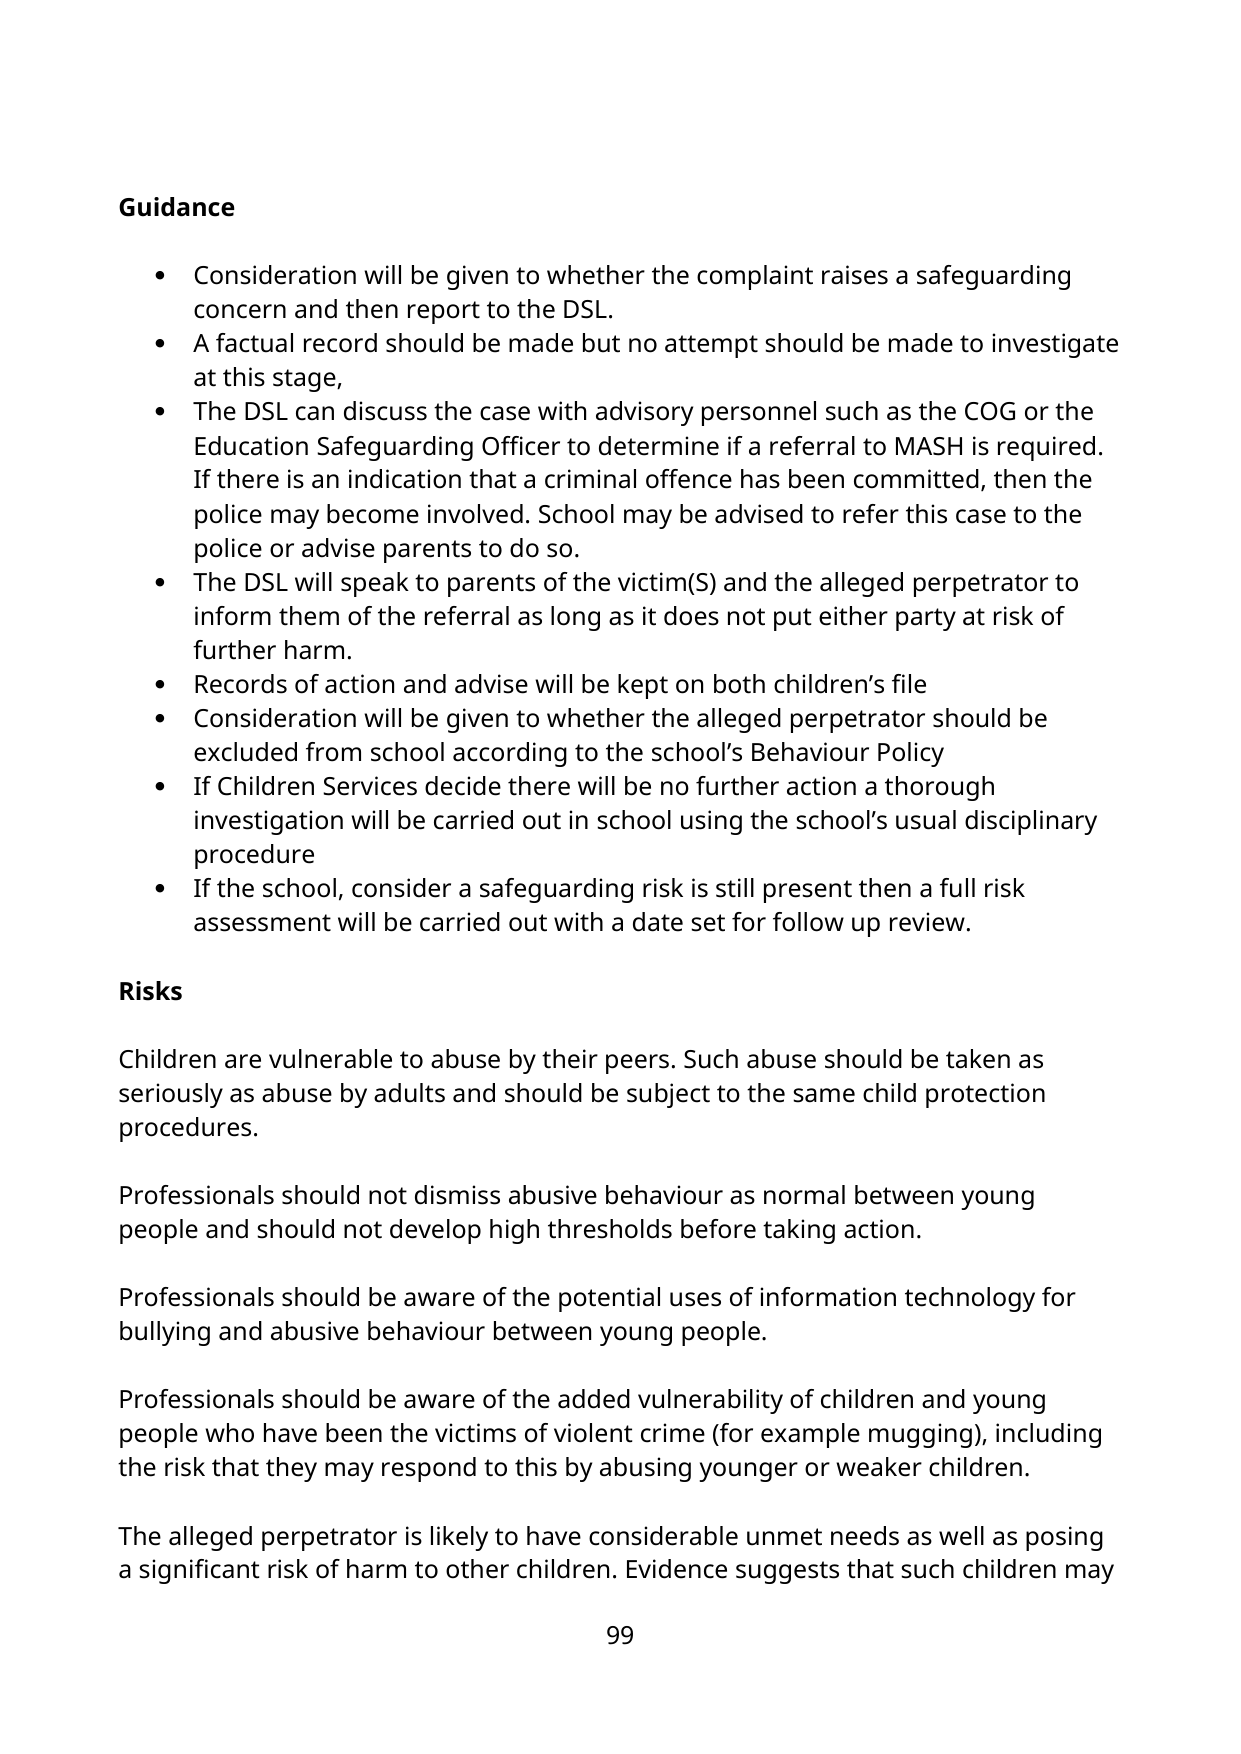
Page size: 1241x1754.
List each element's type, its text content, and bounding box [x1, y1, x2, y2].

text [118, 1518, 1122, 1586]
list If Children Services decide there will be no further action a thorough investigation will be carried out in school using the school’s usual disciplinary procedure [156, 769, 1122, 871]
list The DSL will speak to parents of the victim(S) and the alleged perpetrator to inform them of the referral as long as it does not put either party at risk of further harm. [156, 564, 1122, 667]
list A factual record should be made but no attempt should be made to investigate at this stage, [156, 326, 1122, 394]
list Consideration will be given to whether the complaint raises a safeguarding concern and then report to the DSL. [156, 258, 1122, 326]
text Professionals should be aware of the potential uses of information technology for bullying and abusive behaviour between young people. [118, 1280, 1122, 1348]
list The DSL can discuss the case with advisory personnel such as the COG or the Education Safeguarding Officer to determine if a referral to MASH is required. If there is an indication that a criminal offence has been committed, then the police may become involved. School may be advised to refer this case to the police or advise parents to do so. [156, 394, 1122, 564]
list If the school, consider a safeguarding risk is still present then a full risk assessment will be carried out with a date set for follow up review. [156, 871, 1122, 939]
subtitle Risks [118, 973, 1122, 1007]
list Consideration will be given to whether the alleged perpetrator should be excluded from school according to the school’s Behaviour Policy [156, 701, 1122, 769]
text Professionals should not dismiss abusive behaviour as normal between young people and should not develop high thresholds before taking action. [118, 1177, 1122, 1246]
text Children are vulnerable to abuse by their peers. Such abuse should be taken as seriously as abuse by adults and should be subject to the same child protection procedures. [118, 1041, 1122, 1143]
list Records of action and advise will be kept on both children’s file [156, 667, 1122, 701]
subtitle Guidance [118, 190, 1122, 224]
text Professionals should be aware of the added vulnerability of children and young people who have been the victims of violent crime (for example mugging), including the risk that they may respond to this by abusing younger or weaker children. [118, 1382, 1122, 1484]
